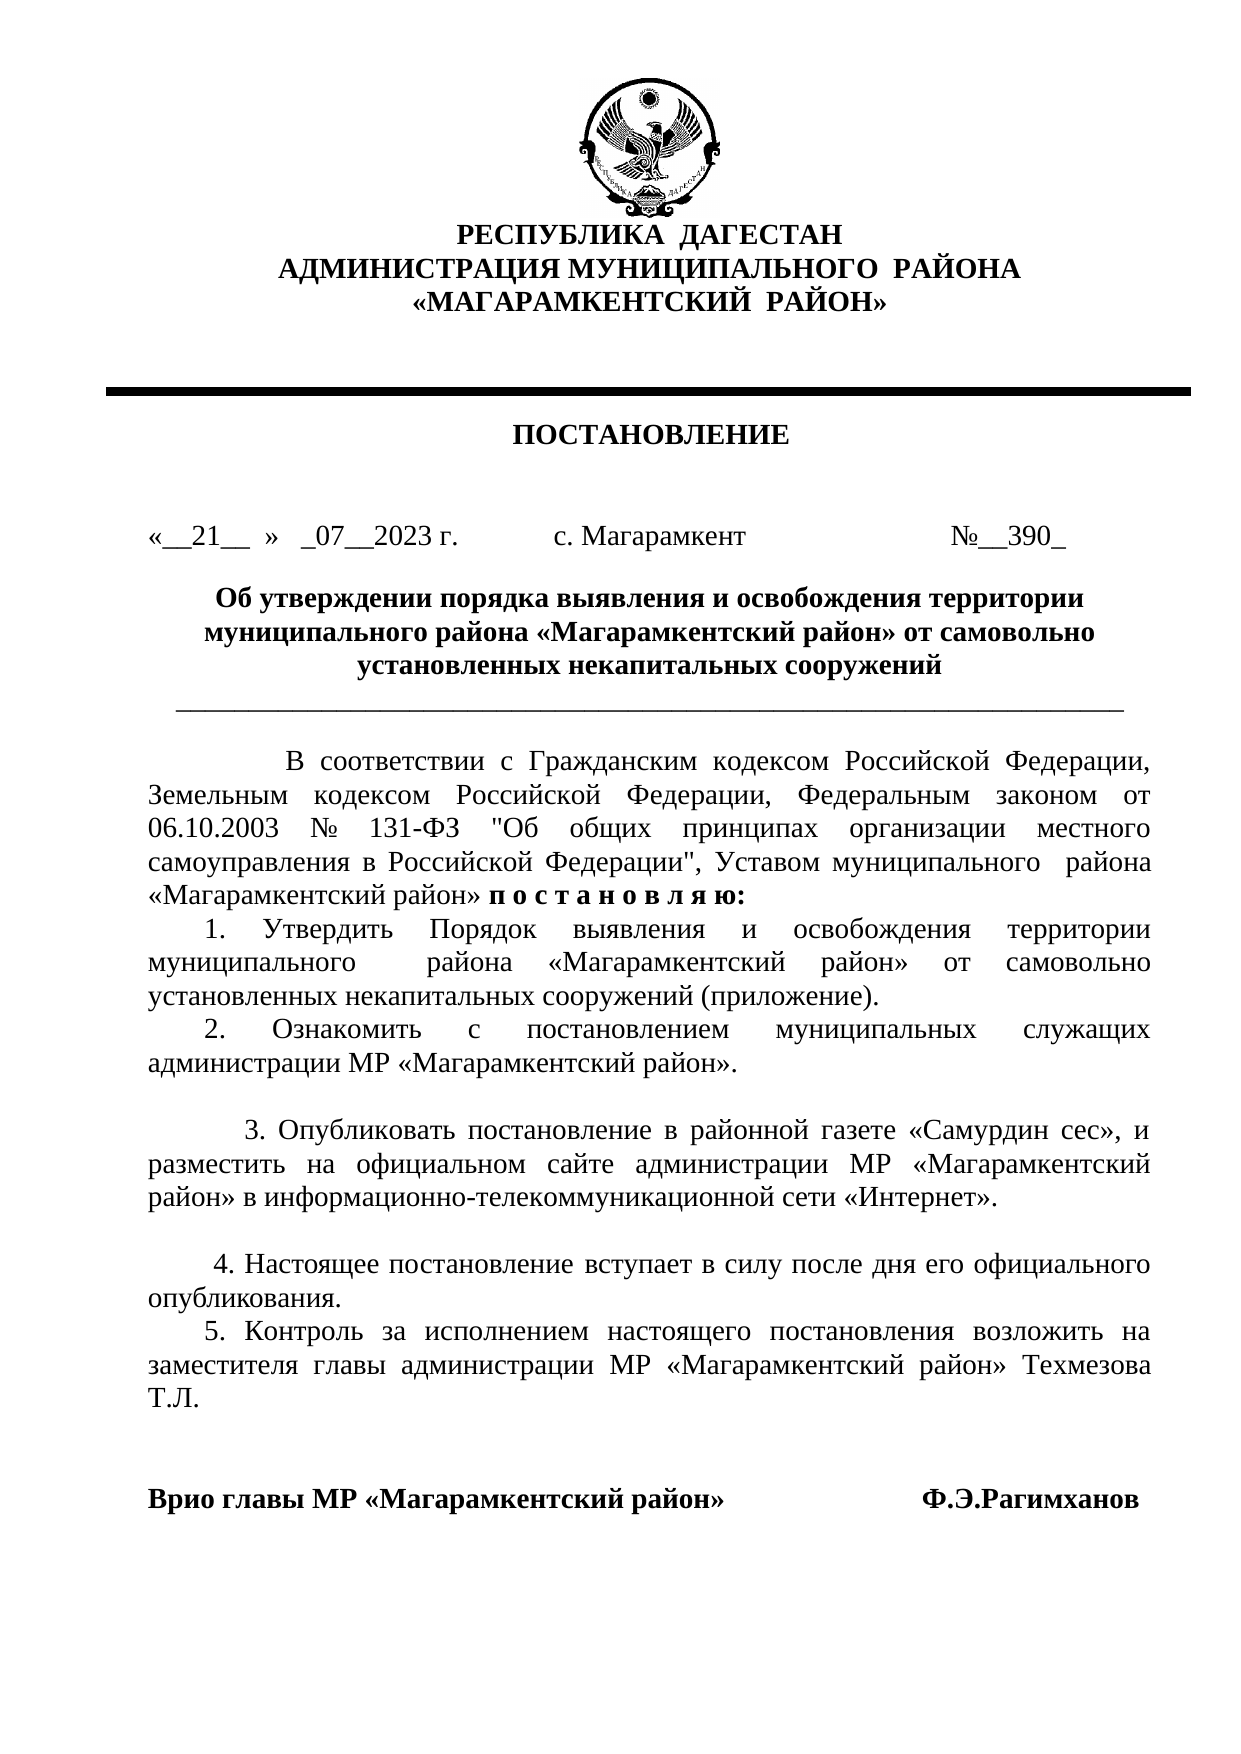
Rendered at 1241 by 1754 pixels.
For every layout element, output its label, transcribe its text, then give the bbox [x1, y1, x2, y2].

text РЕСПУБЛИКА ДАГЕСТАН [148, 217, 1152, 251]
text ПОСТАНОВЛЕНИЕ [148, 417, 1152, 451]
subtitle «МАГАРАМКЕНТСКИЙ РАЙОН» [148, 284, 1152, 318]
text Об утверждении порядка выявления и освобождения территории муниципального района «Магарамкентский район» от самовольно установленных некапитальных сооружений [148, 580, 1152, 681]
picture [579, 78, 720, 218]
text 5. Контроль за исполнением настоящего постановления возложить на заместителя главы администрации МР «Магарамкентский район» Техмезова Т.Л. [148, 1313, 1152, 1414]
text «__21__ » _07__2023 г. с. Магарамкент №__390_ [148, 518, 1152, 552]
text Врио главы МР «Магарамкентский район» Ф.Э.Рагимханов [148, 1481, 1152, 1515]
text В соответствии с Гражданским кодексом Российской Федерации, Земельным кодексом Российской Федерации, Федеральным законом от 06.10.2003 № 131-ФЗ "Об общих принципах организации местного самоуправления в Российской Федерации", Уставом муниципального района «Магарамкентский район» п о с т а н о в л я ю: [148, 743, 1152, 911]
text 2. Ознакомить с постановлением муниципальных служащих администрации МР «Магарамкентский район». [148, 1012, 1152, 1079]
text 3. Опубликовать постановление в районной газете «Самурдин сес», и разместить на официальном сайте администрации МР «Магарамкентский район» в информационно-телекоммуникационной сети «Интернет». [148, 1112, 1152, 1213]
text 1. Утвердить Порядок выявления и освобождения территории муниципального района «Магарамкентский район» от самовольно установленных некапитальных сооружений (приложение). [148, 911, 1152, 1012]
text _________________________________________________________________ [148, 681, 1152, 714]
text 4. Настоящее постановление вступает в силу после дня его официального опубликования. [148, 1246, 1152, 1313]
subtitle АДМИНИСТРАЦИЯ МУНИЦИПАЛЬНОГО РАЙОНА [148, 251, 1152, 284]
